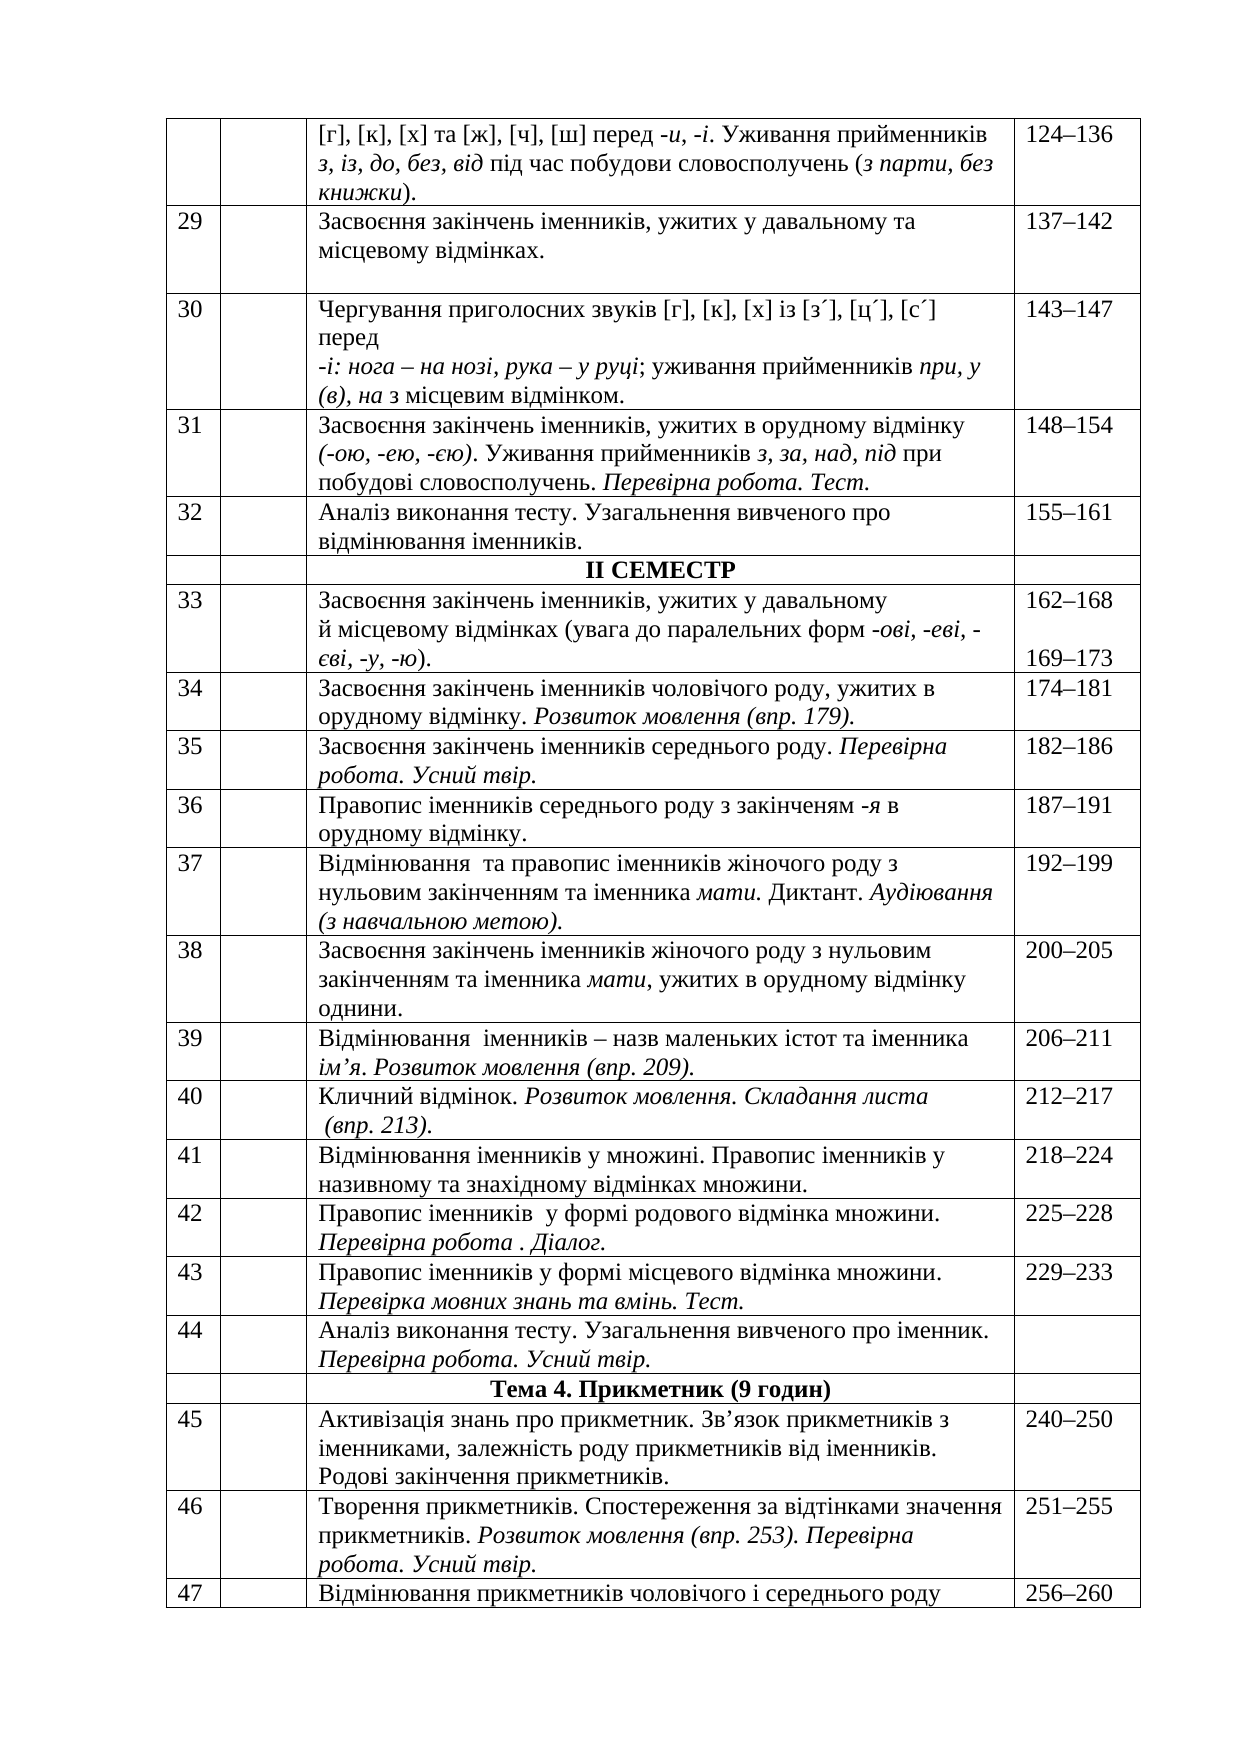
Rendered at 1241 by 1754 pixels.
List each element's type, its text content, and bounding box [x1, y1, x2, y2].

table_cell 200–205 [1015, 936, 1140, 1022]
table_cell [221, 1404, 306, 1490]
table_cell [221, 206, 306, 293]
table_cell 212–217 [1015, 1081, 1140, 1139]
table_cell 218–224 [1015, 1140, 1140, 1197]
table_cell [221, 1579, 306, 1607]
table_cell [307, 119, 1014, 205]
table_cell Відмінювання та правопис іменників жіночого роду з нульовим закінченням та іменника мати. Диктант. Аудіювання (з навчальною метою). [307, 848, 1014, 934]
table_cell 38 [167, 936, 220, 1022]
table_cell [221, 410, 306, 496]
table_cell 33 [167, 585, 220, 672]
table_cell 42 [167, 1199, 220, 1256]
table_cell [1015, 556, 1140, 584]
table_cell Правопис іменників у формі родового відмінка множини. Перевірна робота . Діалог. [307, 1199, 1014, 1256]
table_cell [167, 556, 220, 584]
table_cell 251–255 [1015, 1491, 1140, 1577]
table_cell 28 [167, 119, 220, 205]
table_cell [221, 294, 306, 409]
table_cell 37 [167, 848, 220, 934]
table_cell 240–250 [1015, 1404, 1140, 1490]
table_cell 44 [167, 1316, 220, 1373]
table_cell Чергування приголосних звуків [г], [к], [х] із [з´], [ц´], [с´] перед -і: нога – на нозі, рука – у руці; уживання прийменників при, у (в), на з місцевим відмінком. [307, 294, 1014, 409]
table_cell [307, 1579, 1014, 1607]
table_cell [221, 556, 306, 584]
table_cell 40 [167, 1081, 220, 1139]
table_cell [1015, 1374, 1140, 1403]
table_cell 46 [167, 1491, 220, 1577]
table_cell 143–147 [1015, 294, 1140, 409]
table_cell 206–211 [1015, 1023, 1140, 1080]
table_cell 256–260 [1015, 1579, 1140, 1607]
table_cell Відмінювання іменників – назв маленьких істот та іменника ім’я. Розвиток мовлення (впр. 209). [307, 1023, 1014, 1080]
table_cell 32 [167, 497, 220, 554]
table_cell [221, 1081, 306, 1139]
table_cell Активізація знань про прикметник. Зв’язок прикметників з іменниками, залежність роду прикметників від іменників. Родові закінчення прикметників. [307, 1404, 1014, 1490]
table_cell 155–161 [1015, 497, 1140, 554]
table_cell 39 [167, 1023, 220, 1080]
table_cell [221, 673, 306, 730]
table_cell Правопис іменників середнього роду з закінченям -я в орудному відмінку. [307, 790, 1014, 847]
table_cell 34 [167, 673, 220, 730]
table_cell [167, 1374, 220, 1403]
table_cell [221, 1140, 306, 1197]
table_cell [221, 1491, 306, 1577]
table_cell ІІ семестр [307, 556, 1014, 584]
table_cell Аналіз виконання тесту. Узагальнення вивченого про іменник. Перевірна робота. Усний твір. [307, 1316, 1014, 1373]
table_cell [221, 790, 306, 847]
table_cell Відмінювання іменників у множині. Правопис іменників у називному та знахідному відмінках множини. [307, 1140, 1014, 1197]
table_cell Засвоєння закінчень іменників середнього роду. Перевірна робота. Усний твір. [307, 731, 1014, 789]
table_cell 225–228 [1015, 1199, 1140, 1256]
table_cell Засвоєння закінчень іменників, ужитих у давальному та місцевому відмінках. [307, 206, 1014, 293]
table_cell 45 [167, 1404, 220, 1490]
table_cell Засвоєння закінчень іменників жіночого роду з нульовим закінченням та іменника мати, ужитих в орудному відмінку однини. [307, 936, 1014, 1022]
table_cell 124–136 [1015, 119, 1140, 205]
table_cell Аналіз виконання тесту. Узагальнення вивченого про відмінювання іменників. [307, 497, 1014, 554]
table_cell 192–199 [1015, 848, 1140, 934]
table_cell 41 [167, 1140, 220, 1197]
table_cell [221, 731, 306, 789]
table_cell [221, 1023, 306, 1080]
table_cell [221, 848, 306, 934]
table_cell Засвоєння закінчень іменників чоловічого роду, ужитих в орудному відмінку. Розвиток мовлення (впр. 179). [307, 673, 1014, 730]
table_cell 148–154 [1015, 410, 1140, 496]
table_cell 31 [167, 410, 220, 496]
table_cell 182–186 [1015, 731, 1140, 789]
table_cell 174–181 [1015, 673, 1140, 730]
table_cell 35 [167, 731, 220, 789]
table_cell [1015, 1316, 1140, 1373]
table_cell [221, 585, 306, 672]
table_cell Тема 4. Прикметник (9 годин) [307, 1374, 1014, 1403]
table_cell [221, 1199, 306, 1256]
table_cell [221, 936, 306, 1022]
table_cell 47 [167, 1579, 220, 1607]
table_cell Правопис іменників у формі місцевого відмінка множини. Перевірка мовних знань та вмінь. Тест. [307, 1257, 1014, 1314]
table_cell [221, 119, 306, 205]
table_cell Засвоєння закінчень іменників, ужитих у давальному й місцевому відмінках (увага до паралельних форм -ові, -еві, -єві, -у, -ю). [307, 585, 1014, 672]
table_cell 43 [167, 1257, 220, 1314]
table_cell 30 [167, 294, 220, 409]
table_cell 162–168 169–173 [1015, 585, 1140, 672]
table_cell Засвоєння закінчень іменників, ужитих в орудному відмінку (-ою, -ею, -єю). Уживання прийменників з, за, над, під при побудові словосполучень. Перевірна робота. Тест. [307, 410, 1014, 496]
table_cell Кличний відмінок. Розвиток мовлення. Складання листа (впр. 213). [307, 1081, 1014, 1139]
table_cell 36 [167, 790, 220, 847]
table_cell 137–142 [1015, 206, 1140, 293]
table_cell [221, 497, 306, 554]
table_cell [221, 1316, 306, 1373]
table_cell [221, 1374, 306, 1403]
table_cell 29 [167, 206, 220, 293]
table_cell [221, 1257, 306, 1314]
table_cell 229–233 [1015, 1257, 1140, 1314]
table_cell 187–191 [1015, 790, 1140, 847]
table_cell Творення прикметників. Спостереження за відтінками значення прикметників. Розвиток мовлення (впр. 253). Перевірна робота. Усний твір. [307, 1491, 1014, 1577]
